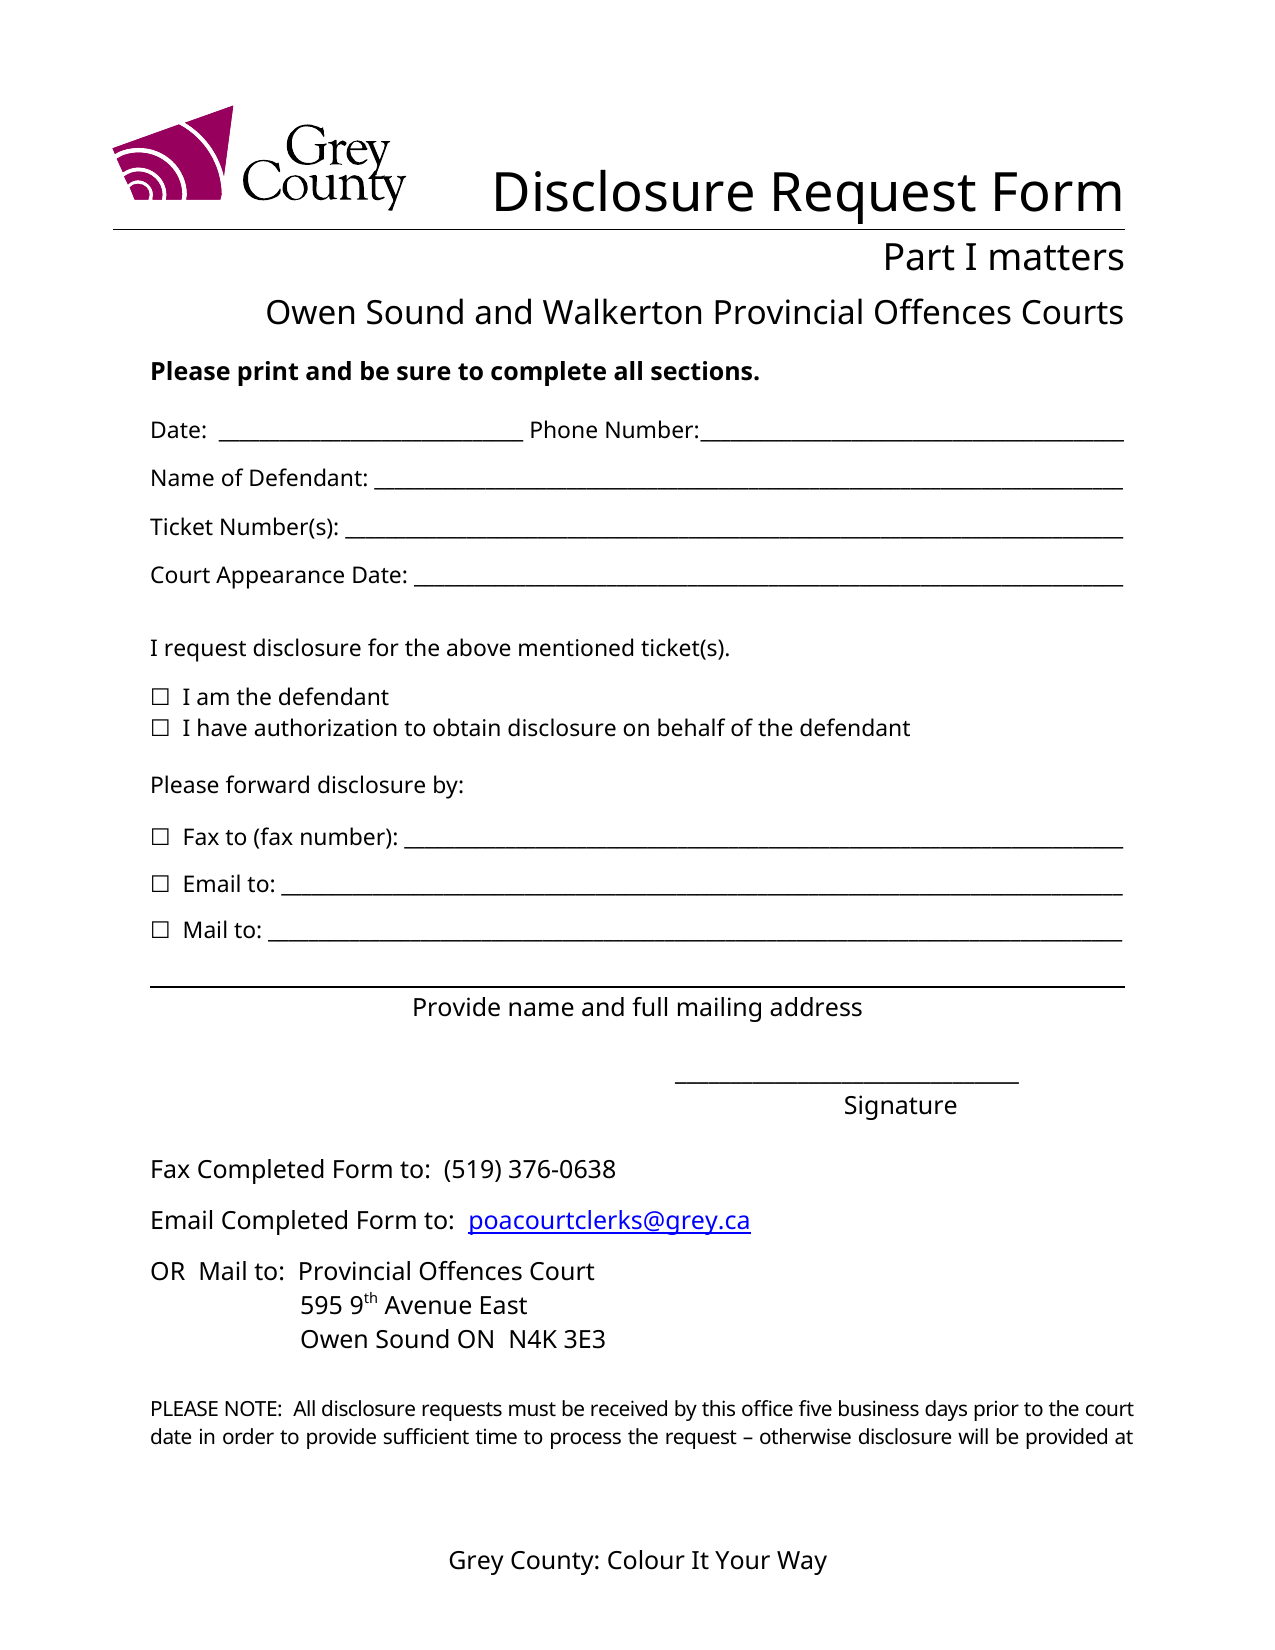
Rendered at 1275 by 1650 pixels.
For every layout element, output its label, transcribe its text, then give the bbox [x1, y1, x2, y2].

text Owen Sound ON N4K 3E3 [150, 1322, 1125, 1356]
text I have authorization to obtain disclosure on behalf of the defendant [150, 712, 1125, 744]
text I am the defendant [150, 681, 1125, 712]
text Name of Defendant: [150, 462, 1125, 493]
text Date: ______________________________ Phone Number: [150, 413, 1125, 445]
text Signature [150, 1088, 1125, 1122]
text Fax to (fax number): [150, 821, 1125, 852]
text Ticket Number(s): [150, 510, 1125, 542]
text Please forward disclosure by: [150, 769, 1125, 800]
text Provide name and full mailing address [150, 988, 1125, 1023]
subtitle Owen Sound and Walkerton Provincial Offences Courts [150, 289, 1125, 334]
text OR Mail to: Provincial Offences Court 595 9th Avenue East [150, 1254, 1125, 1322]
text Mail to: [150, 914, 1125, 946]
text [150, 1394, 1134, 1451]
text _______________________________ [150, 1051, 1125, 1088]
text Please print and be sure to complete all sections. [150, 353, 1125, 388]
text Court Appearance Date: [150, 559, 1125, 590]
text Fax Completed Form to: (519) 376-0638 [150, 1152, 1125, 1186]
text Email to: [150, 868, 1125, 899]
title Disclosure Request Form [112, 105, 1125, 230]
text Email Completed Form to: poacourtclerks@grey.ca [150, 1203, 1125, 1237]
subtitle Part I matters [150, 230, 1125, 281]
text I request disclosure for the above mentioned ticket(s). [150, 632, 1125, 663]
